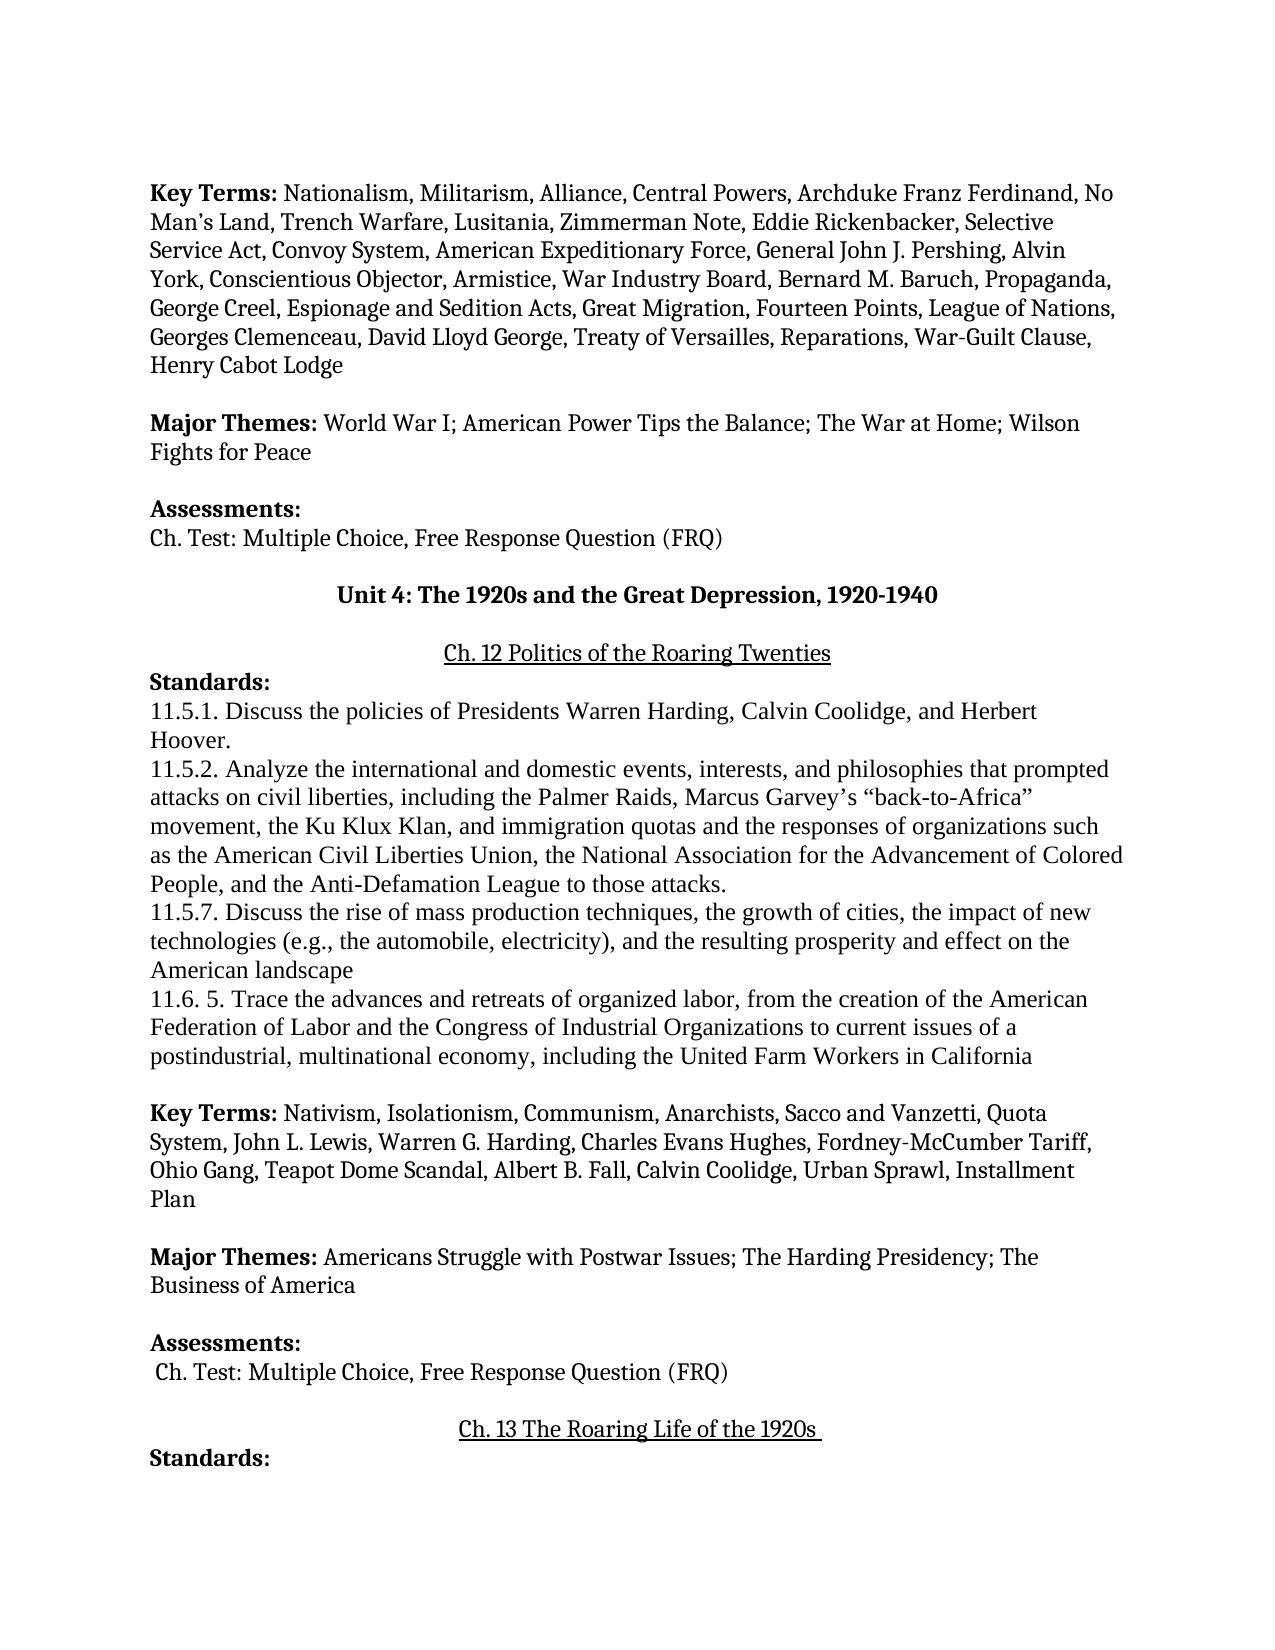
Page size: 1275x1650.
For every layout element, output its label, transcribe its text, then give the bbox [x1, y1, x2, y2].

text Ch. 13 The Roaring Life of the 1920s [150, 1415, 1125, 1444]
text Ch. 12 Politics of the Roaring Twenties [150, 639, 1125, 667]
text 11.5.1. Discuss the policies of Presidents Warren Harding, Calvin Coolidge, and Herbert [150, 696, 1125, 725]
text Unit 4: The 1920s and the Great Depression, 1920-1940 [150, 581, 1125, 610]
text Ch. Test: Multiple Choice, Free Response Question (FRQ) [150, 524, 1125, 552]
text Key Terms: Nationalism, Militarism, Alliance, Central Powers, Archduke Franz Ferdinand, No Man’s Land, Trench Warfare, Lusitania, Zimmerman Note, Eddie Rickenbacker, Selective Service Act, Convoy System, American Expeditionary Force, General John J. Pershing, Alvin York, Conscientious Objector, Armistice, War Industry Board, Bernard M. Baruch, Propaganda, George Creel, Espionage and Sedition Acts, Great Migration, Fourteen Points, League of Nations, Georges Clemenceau, David Lloyd George, Treaty of Versailles, Reparations, War-Guilt Clause, Henry Cabot Lodge [150, 179, 1125, 380]
text Key Terms: Nativism, Isolationism, Communism, Anarchists, Sacco and Vanzetti, Quota System, John L. Lewis, Warren G. Harding, Charles Evans Hughes, Fordney-McCumber Tariff, Ohio Gang, Teapot Dome Scandal, Albert B. Fall, Calvin Coolidge, Urban Sprawl, Installment Plan [150, 1099, 1125, 1214]
text Assessments: [150, 1329, 1125, 1357]
text Ch. Test: Multiple Choice, Free Response Question (FRQ) [150, 1357, 1125, 1386]
text Standards: [150, 667, 1125, 696]
text Assessments: [150, 495, 1125, 524]
text 11.5.7. Discuss the rise of mass production techniques, the growth of cities, the impact of new technologies (e.g., the automobile, electricity), and the resulting prosperity and effect on the American landscape [150, 897, 1125, 984]
text Standards: [150, 1444, 1125, 1472]
text 11.5.2. Analyze the international and domestic events, interests, and philosophies that prompted attacks on civil liberties, including the Palmer Raids, Marcus Garvey’s “back-to-Africa” movement, the Ku Klux Klan, and immigration quotas and the responses of organizations such as the American Civil Liberties Union, the National Association for the Advancement of Colored People, and the Anti-Defamation League to those attacks. [150, 754, 1125, 897]
text Hoover. [150, 725, 1125, 754]
text Major Themes: Americans Struggle with Postwar Issues; The Harding Presidency; The Business of America [150, 1242, 1125, 1300]
text 11.6. 5. Trace the advances and retreats of organized labor, from the creation of the American Federation of Labor and the Congress of Industrial Organizations to current issues of a postindustrial, multinational economy, including the United Farm Workers in California [150, 984, 1125, 1070]
text Major Themes: World War I; American Power Tips the Balance; The War at Home; Wilson Fights for Peace [150, 409, 1125, 466]
